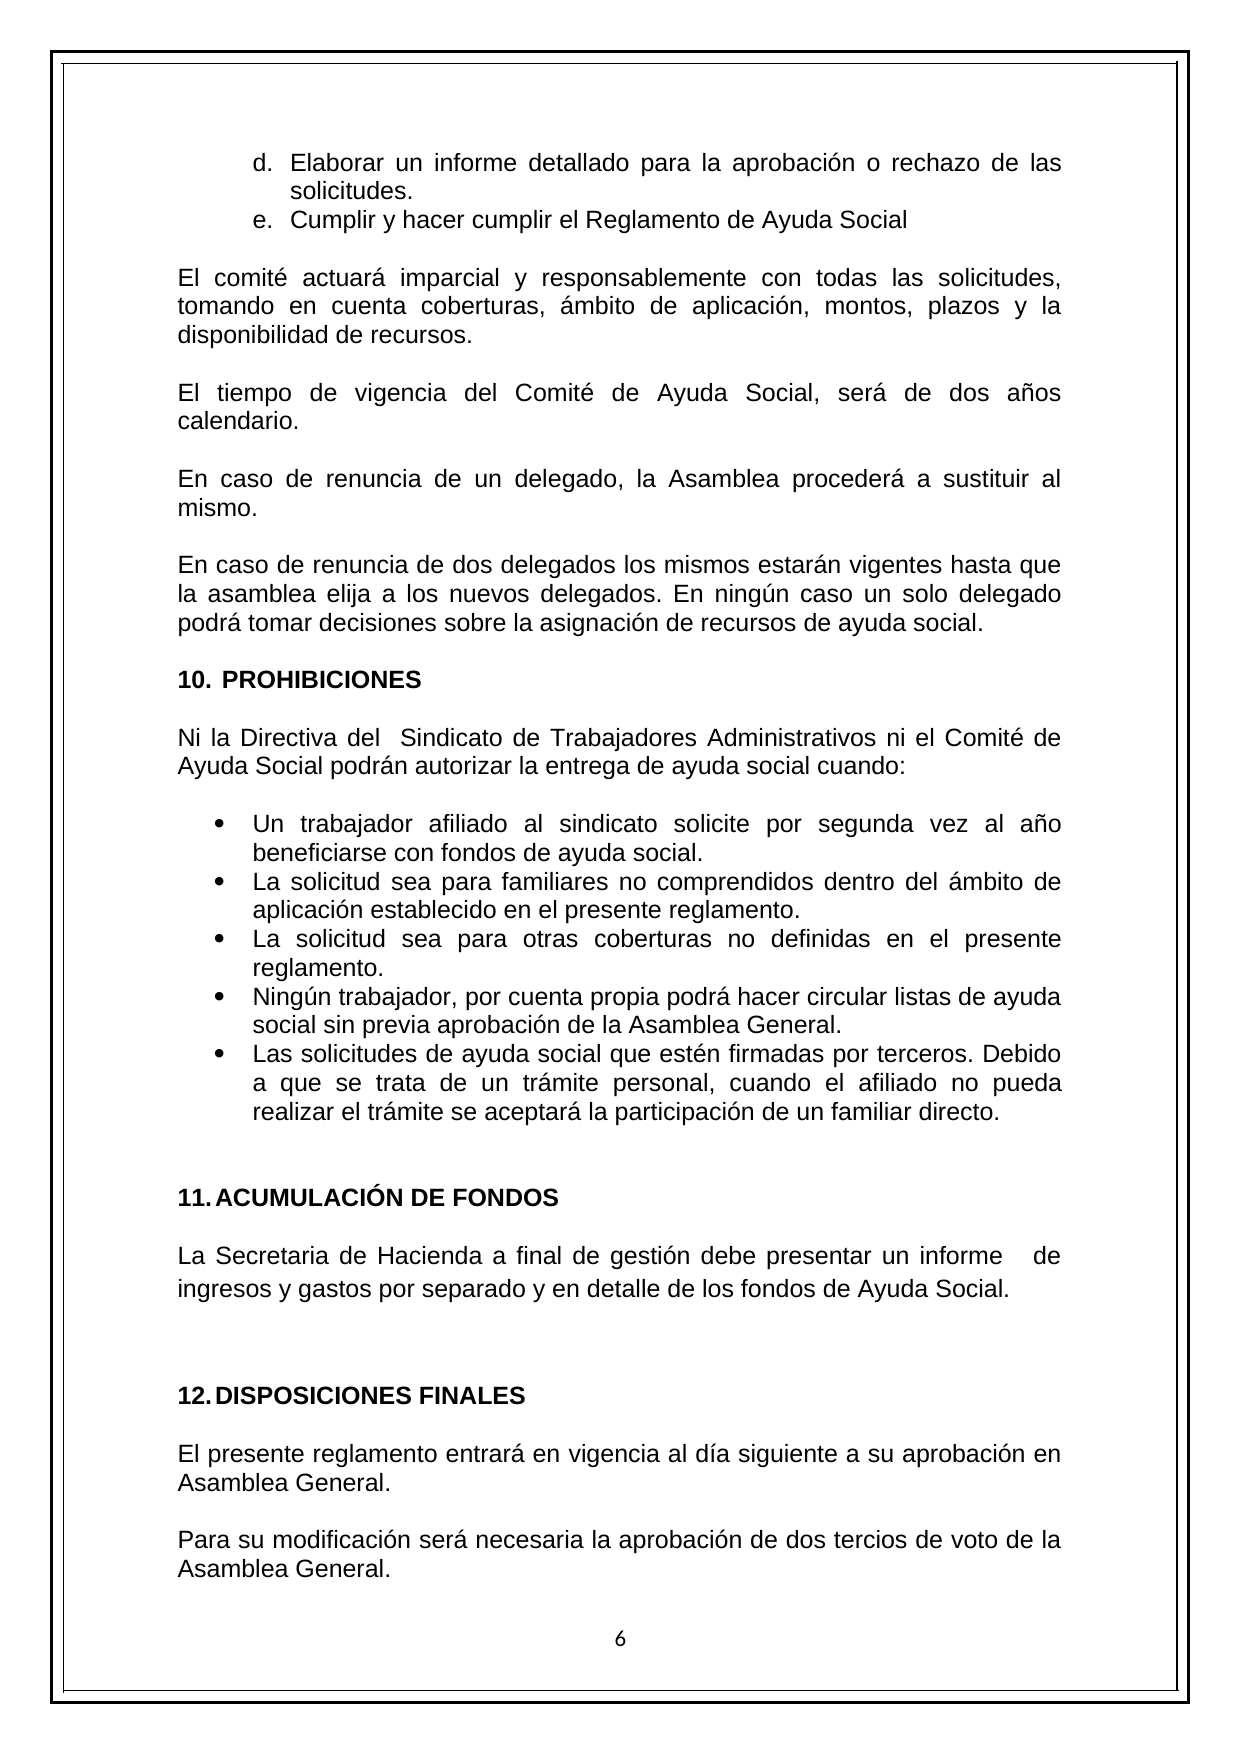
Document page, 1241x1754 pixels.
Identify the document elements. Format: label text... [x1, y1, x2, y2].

text El comité actuará imparcial y responsablemente con todas las solicitudes, tomando en cuenta coberturas, ámbito de aplicación, montos, plazos y la disponibilidad de recursos. [177, 263, 1063, 349]
list Un trabajador afiliado al sindicato solicite por segunda vez al año beneficiarse con fondos de ayuda social. [215, 809, 1063, 866]
list Ningún trabajador, por cuenta propia podrá hacer circular listas de ayuda social sin previa aprobación de la Asamblea General. [215, 982, 1063, 1039]
text Ni la Directiva del Sindicato de Trabajadores Administrativos ni el Comité de Ayuda Social podrán autorizar la entrega de ayuda social cuando: [177, 723, 1063, 780]
text El tiempo de vigencia del Comité de Ayuda Social, será de dos años calendario. [177, 378, 1063, 435]
list Las solicitudes de ayuda social que estén firmadas por terceros. Debido a que se trata de un trámite personal, cuando el afiliado no pueda realizar el trámite se aceptará la participación de un familiar directo. [215, 1039, 1063, 1126]
list ACUMULACIÓN DE FONDOS [177, 1183, 1063, 1212]
list La solicitud sea para otras coberturas no definidas en el presente reglamento. [215, 924, 1063, 982]
list PROHIBICIONES [177, 665, 1063, 694]
list La solicitud sea para familiares no comprendidos dentro del ámbito de aplicación establecido en el presente reglamento. [215, 866, 1063, 924]
text Para su modificación será necesaria la aprobación de dos tercios de voto de la Asamblea General. [177, 1525, 1063, 1583]
text El presente reglamento entrará en vigencia al día siguiente a su aprobación en Asamblea General. [177, 1439, 1063, 1496]
list DISPOSICIONES FINALES [177, 1381, 1063, 1410]
list Cumplir y hacer cumplir el Reglamento de Ayuda Social [252, 205, 1063, 234]
text La Secretaria de Hacienda a final de gestión debe presentar un informe de ingresos y gastos por separado y en detalle de los fondos de Ayuda Social. [177, 1241, 1063, 1302]
list Elaborar un informe detallado para la aprobación o rechazo de las solicitudes. [252, 148, 1063, 205]
text En caso de renuncia de un delegado, la Asamblea procederá a sustituir al mismo. [177, 464, 1063, 521]
text En caso de renuncia de dos delegados los mismos estarán vigentes hasta que la asamblea elija a los nuevos delegados. En ningún caso un solo delegado podrá tomar decisiones sobre la asignación de recursos de ayuda social. [177, 550, 1063, 636]
